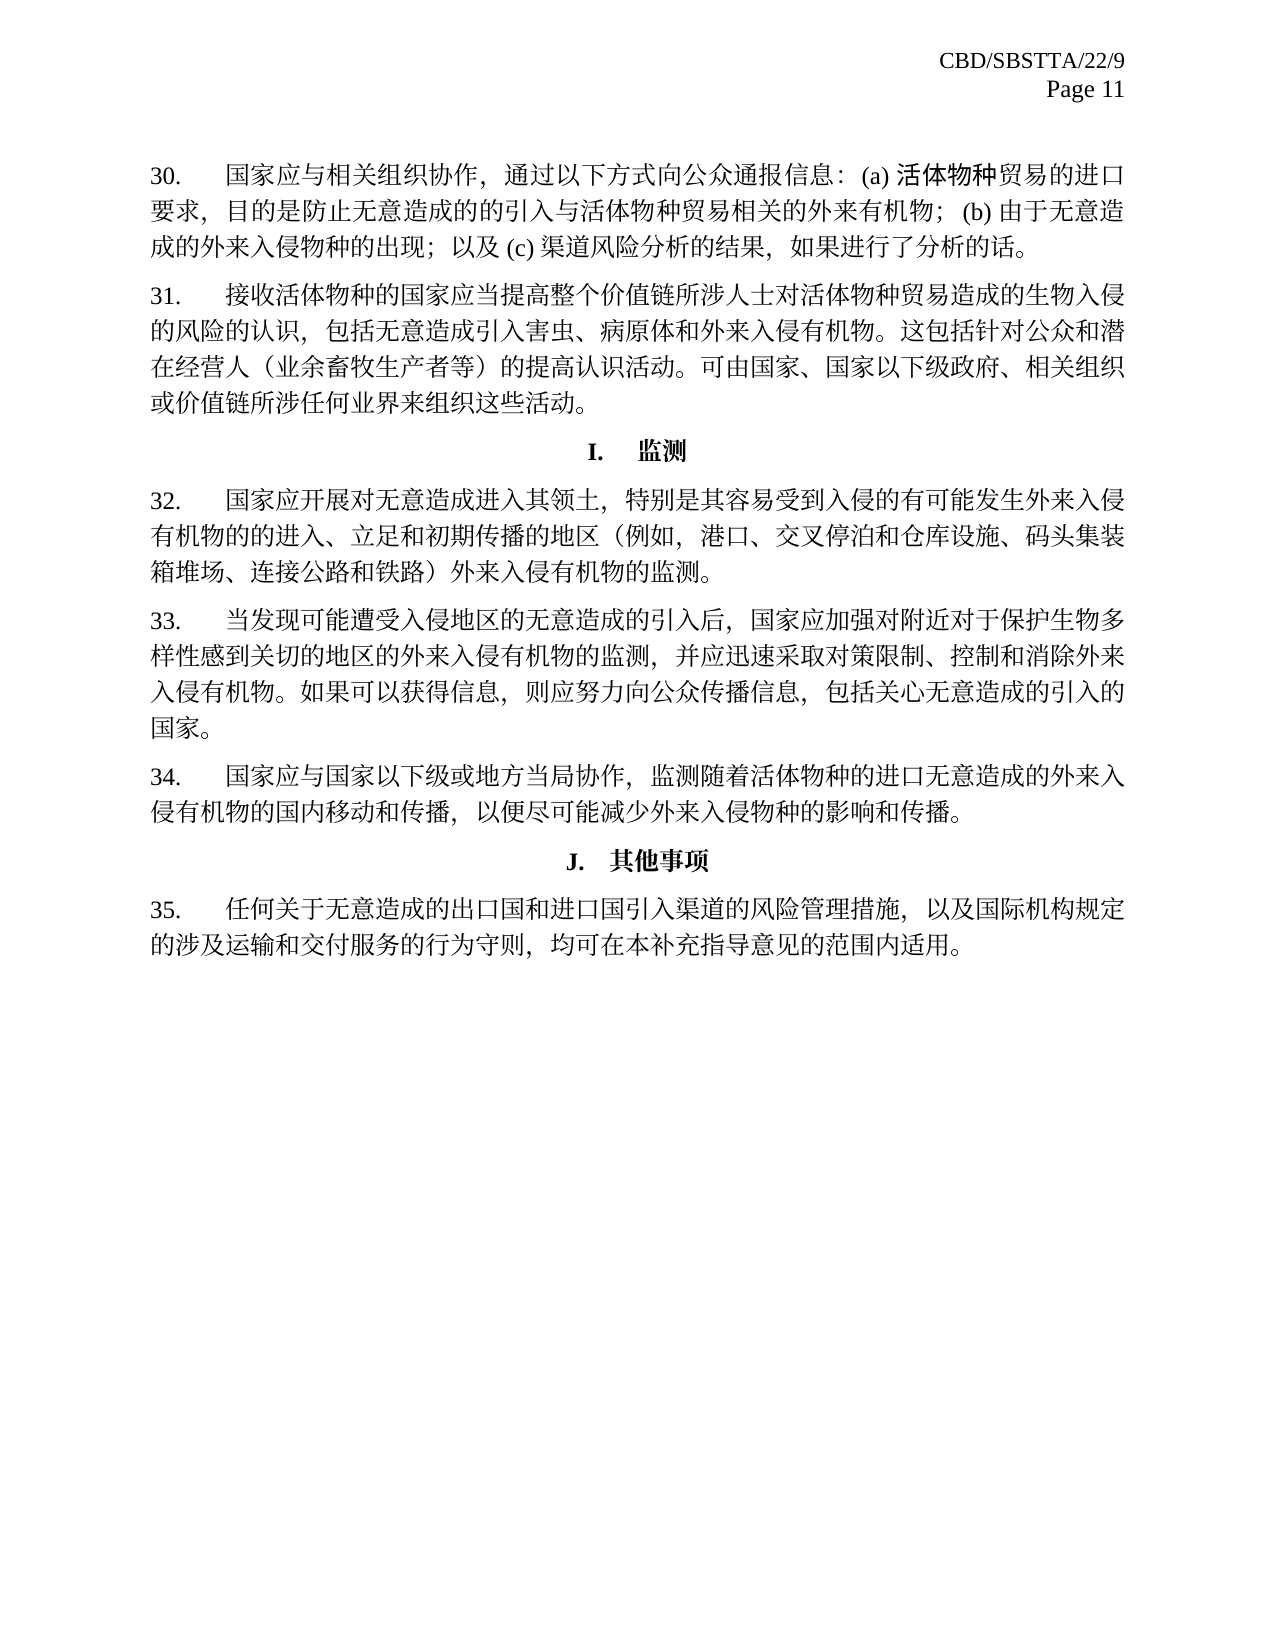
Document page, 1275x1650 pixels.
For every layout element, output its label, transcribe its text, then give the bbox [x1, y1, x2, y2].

list 接收活体物种的国家应当提高整个价值链所涉人士对活体物种贸易造成的生物入侵的风险的认识，包括无意造成引入害虫、病原体和外来入侵有机物。这包括针对公众和潜在经营人（业余畜牧生产者等）的提高认识活动。可由国家、国家以下级政府、相关组织或价值链所涉任何业界来组织这些活动。 [150, 276, 1125, 419]
list 任何关于无意造成的出口国和进口国引入渠道的风险管理措施，以及国际机构规定的涉及运输和交付服务的行为守则，均可在本补充指导意见的范围内适用。 [150, 890, 1125, 962]
subtitle 其他事项 [150, 841, 1125, 877]
subtitle 监测 [150, 432, 1125, 468]
list 当发现可能遭受入侵地区的无意造成的引入后，国家应加强对附近对于保护生物多样性感到关切的地区的外来入侵有机物的监测，并应迅速采取对策限制、控制和消除外来入侵有机物。如果可以获得信息，则应努力向公众传播信息，包括关心无意造成的引入的国家。 [150, 601, 1125, 744]
list 国家应开展对无意造成进入其领土，特别是其容易受到入侵的有可能发生外来入侵有机物的的进入、立足和初期传播的地区（例如，港口、交叉停泊和仓库设施、码头集装箱堆场、连接公路和铁路）外来入侵有机物的监测。 [150, 480, 1125, 588]
list 国家应与国家以下级或地方当局协作，监测随着活体物种的进口无意造成的外来入侵有机物的国内移动和传播，以便尽可能减少外来入侵物种的影响和传播。 [150, 757, 1125, 829]
list 国家应与相关组织协作，通过以下方式向公众通报信息：(a) 活体物种贸易的进口要求，目的是防止无意造成的的引入与活体物种贸易相关的外来有机物；(b) 由于无意造成的外来入侵物种的出现；以及 (c) 渠道风险分析的结果，如果进行了分析的话。 [150, 155, 1125, 263]
